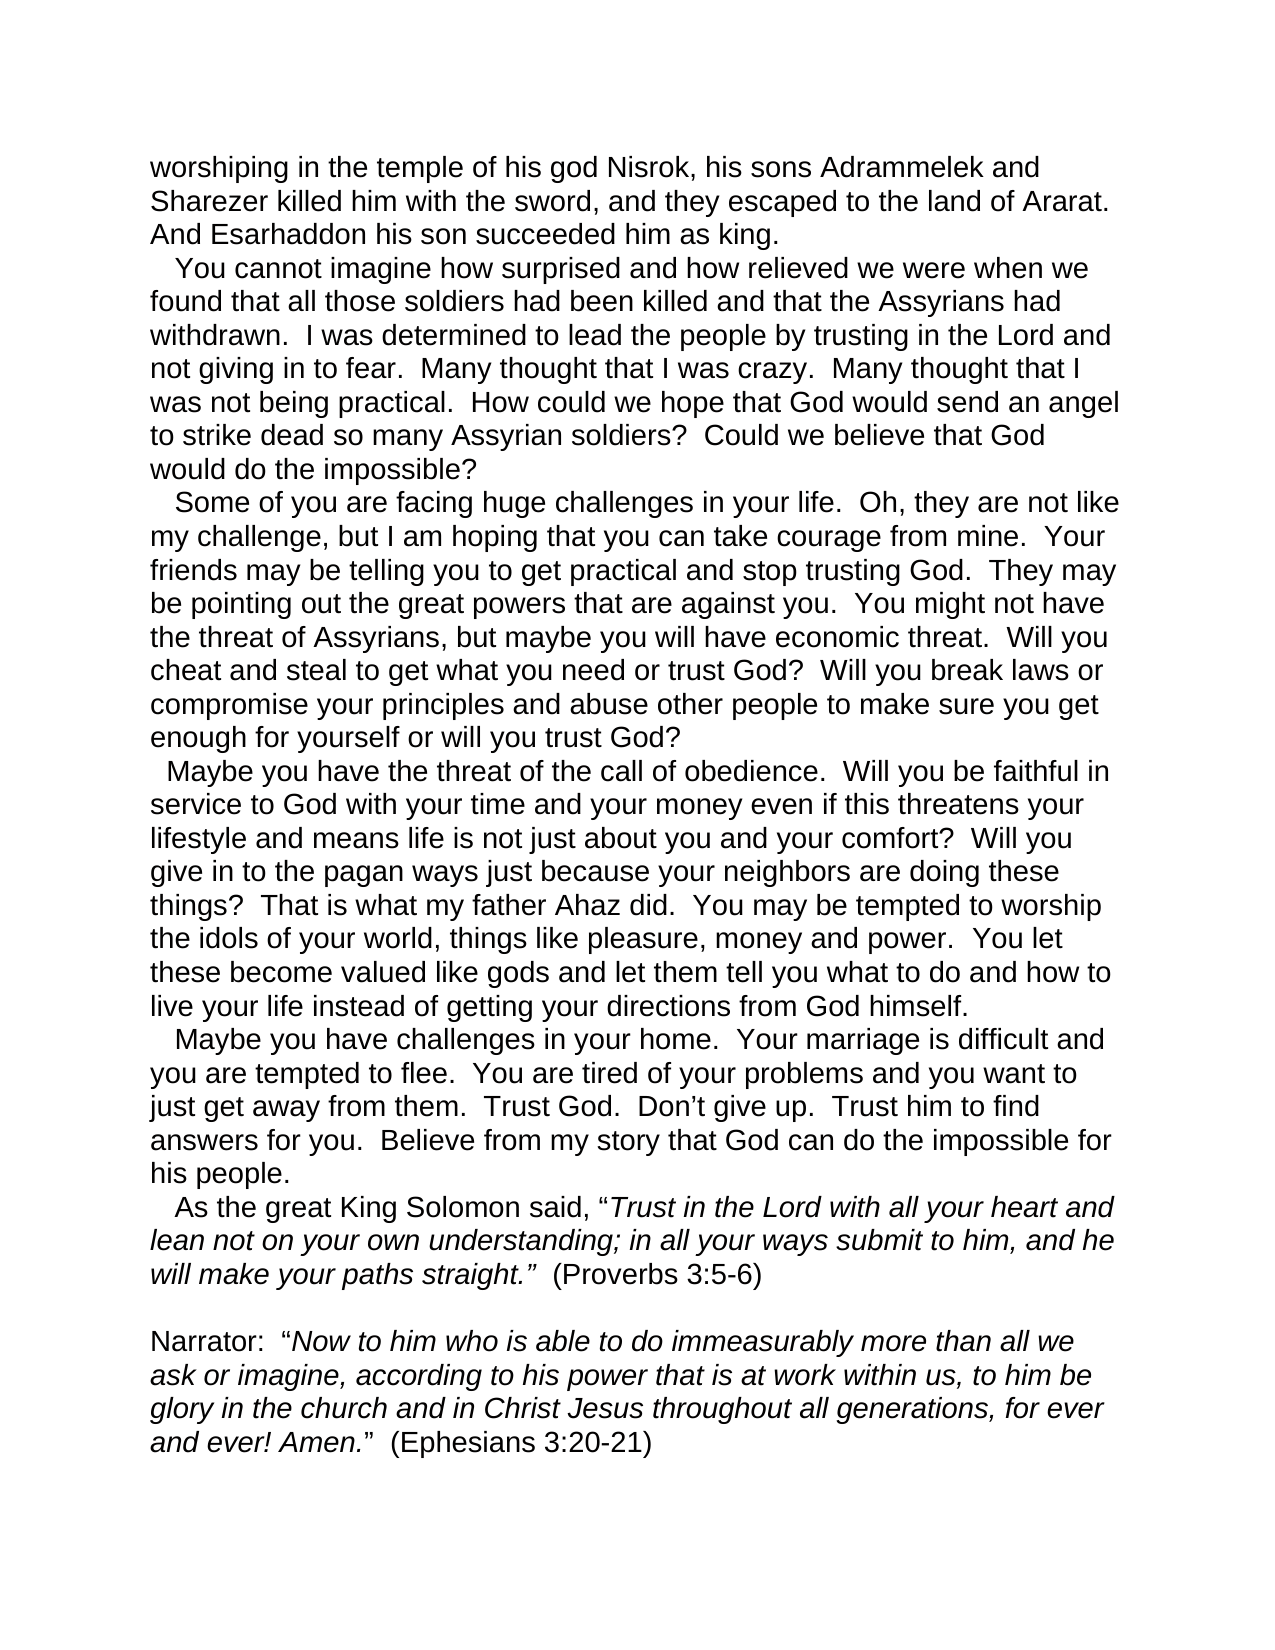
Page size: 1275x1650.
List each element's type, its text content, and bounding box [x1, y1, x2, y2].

text Some of you are facing huge challenges in your life. Oh, they are not like my challenge, but I am hoping that you can take courage from mine. Your friends may be telling you to get practical and stop trusting God. They may be pointing out the great powers that are against you. You might not have the threat of Assyrians, but maybe you will have economic threat. Will you cheat and steal to get what you need or trust God? Will you break laws or compromise your principles and abuse other people to make sure you get enough for yourself or will you trust God? [150, 485, 1125, 754]
text You cannot imagine how surprised and how relieved we were when we found that all those soldiers had been killed and that the Assyrians had withdrawn. I was determined to lead the people by trusting in the Lord and not giving in to fear. Many thought that I was crazy. Many thought that I was not being practical. How could we hope that God would send an angel to strike dead so many Assyrian soldiers? Could we believe that God would do the impossible? [150, 251, 1125, 485]
text Narrator: “Now to him who is able to do immeasurably more than all we ask or imagine, according to his power that is at work within us, to him be glory in the church and in Christ Jesus throughout all generations, for ever and ever! Amen.” (Ephesians 3:20-21) [150, 1324, 1125, 1458]
text Maybe you have the threat of the call of obedience. Will you be faithful in service to God with your time and your money even if this threatens your lifestyle and means life is not just about you and your comfort? Will you give in to the pagan ways just because your neighbors are doing these things? That is what my father Ahaz did. You may be tempted to worship the idols of your world, things like pleasure, money and power. You let these become valued like gods and let them tell you what to do and how to live your life instead of getting your directions from God himself. [150, 754, 1125, 1022]
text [150, 150, 1125, 251]
text As the great King Solomon said, “Trust in the Lord with all your heart and lean not on your own understanding; in all your ways submit to him, and he will make your paths straight.” (Proverbs 3:5-6) [150, 1190, 1125, 1290]
text Maybe you have challenges in your home. Your marriage is difficult and you are tempted to flee. You are tired of your problems and you want to just get away from them. Trust God. Don’t give up. Trust him to find answers for you. Believe from my story that God can do the impossible for his people. [150, 1022, 1125, 1190]
